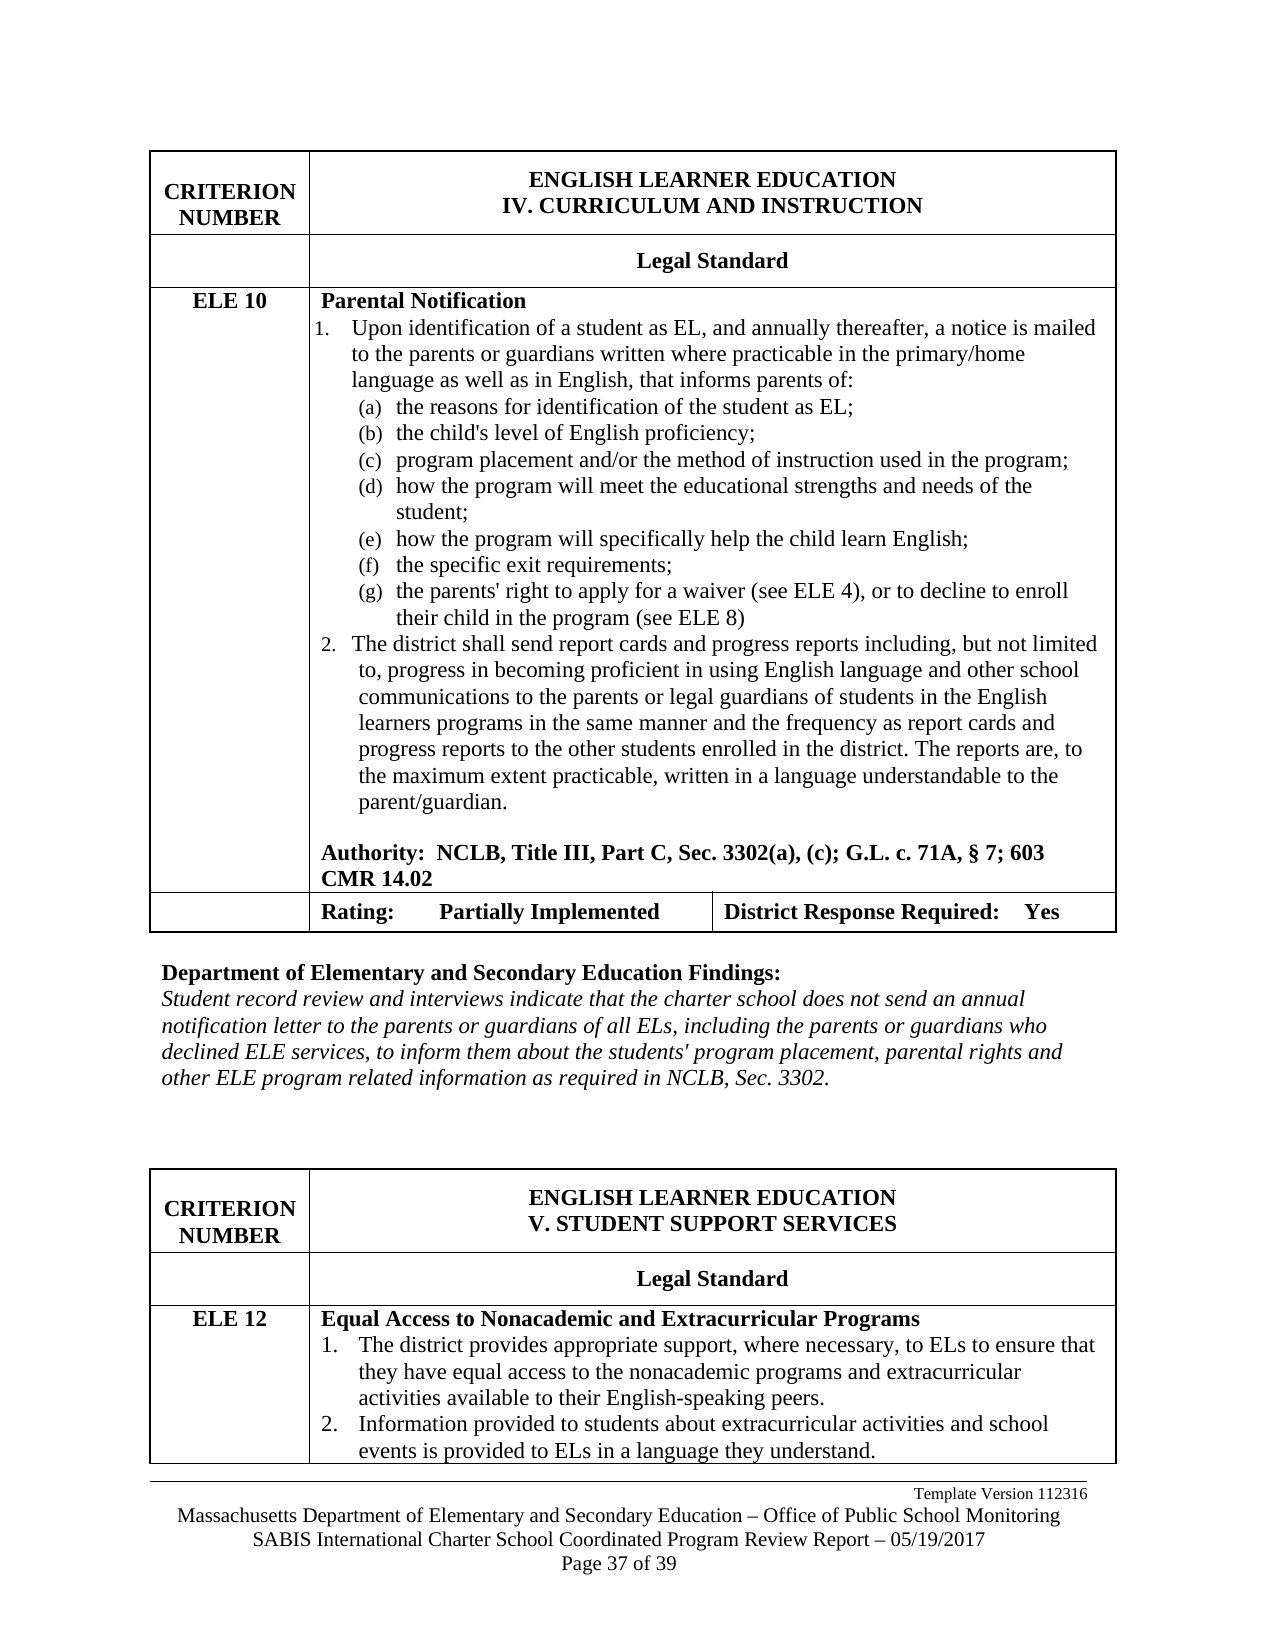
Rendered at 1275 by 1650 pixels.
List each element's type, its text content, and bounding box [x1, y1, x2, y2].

table_cell [151, 893, 309, 931]
table_header Department of Elementary and Secondary Education Findings: [150, 959, 1116, 985]
table_cell ELE 12 [151, 1306, 309, 1463]
table_cell Partially Implemented [422, 893, 712, 931]
table_cell [151, 235, 309, 287]
table_cell Student record review and interviews indicate that the charter school does not send an annual notification letter to the parents or guardians of all ELs, including the parents or guardians who declined ELE services, to inform them about the students' program placement, parental rights and other ELE program related information as required in NCLB, Sec. 3302. [150, 985, 1116, 1117]
table_header ENGLISH LEARNER EDUCATION V. STUDENT SUPPORT SERVICES [310, 1170, 1115, 1251]
table_header CRITERION NUMBER [151, 1170, 309, 1251]
table_cell Legal Standard [310, 235, 1115, 287]
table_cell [310, 1306, 1115, 1463]
table_cell Parental Notification Upon identification of a student as EL, and annually thereafter, a notice is mailed to the parents or guardians written where practicable in the primary/home language as well as in English, that informs parents of: the reasons for identification of the student as EL; the child's level of English proficiency; program placement and/or the method of instruction used in the program; how the program will meet the educational strengths and needs of the student; how the program will specifically help the child learn English; the specific exit requirements; the parents' right to apply for a waiver (see ELE 4), or to decline to enroll their child in the program (see ELE 8) The district shall send report cards and progress reports including, but not limited to, progress in becoming proficient in using English language and other school communications to the parents or legal guardians of students in the English learners programs in the same manner and the frequency as report cards and progress reports to the other students enrolled in the district. The reports are, to the maximum extent practicable, written in a language understandable to the parent/guardian. Authority: NCLB, Title III, Part C, Sec. 3302(a), (c); G.L. c. 71A, § 7; 603 CMR 14.02 [310, 288, 1115, 891]
table_cell Legal Standard [310, 1253, 1115, 1304]
table_cell District Response Required: [713, 893, 1012, 931]
table_cell [151, 1253, 309, 1304]
table_cell Yes [1013, 893, 1115, 931]
table_header ENGLISH LEARNER EDUCATION IV. CURRICULUM AND INSTRUCTION [310, 152, 1115, 234]
table_cell Rating: [310, 893, 422, 931]
table_cell ELE 10 [151, 288, 309, 891]
table_header CRITERION NUMBER [151, 152, 309, 234]
